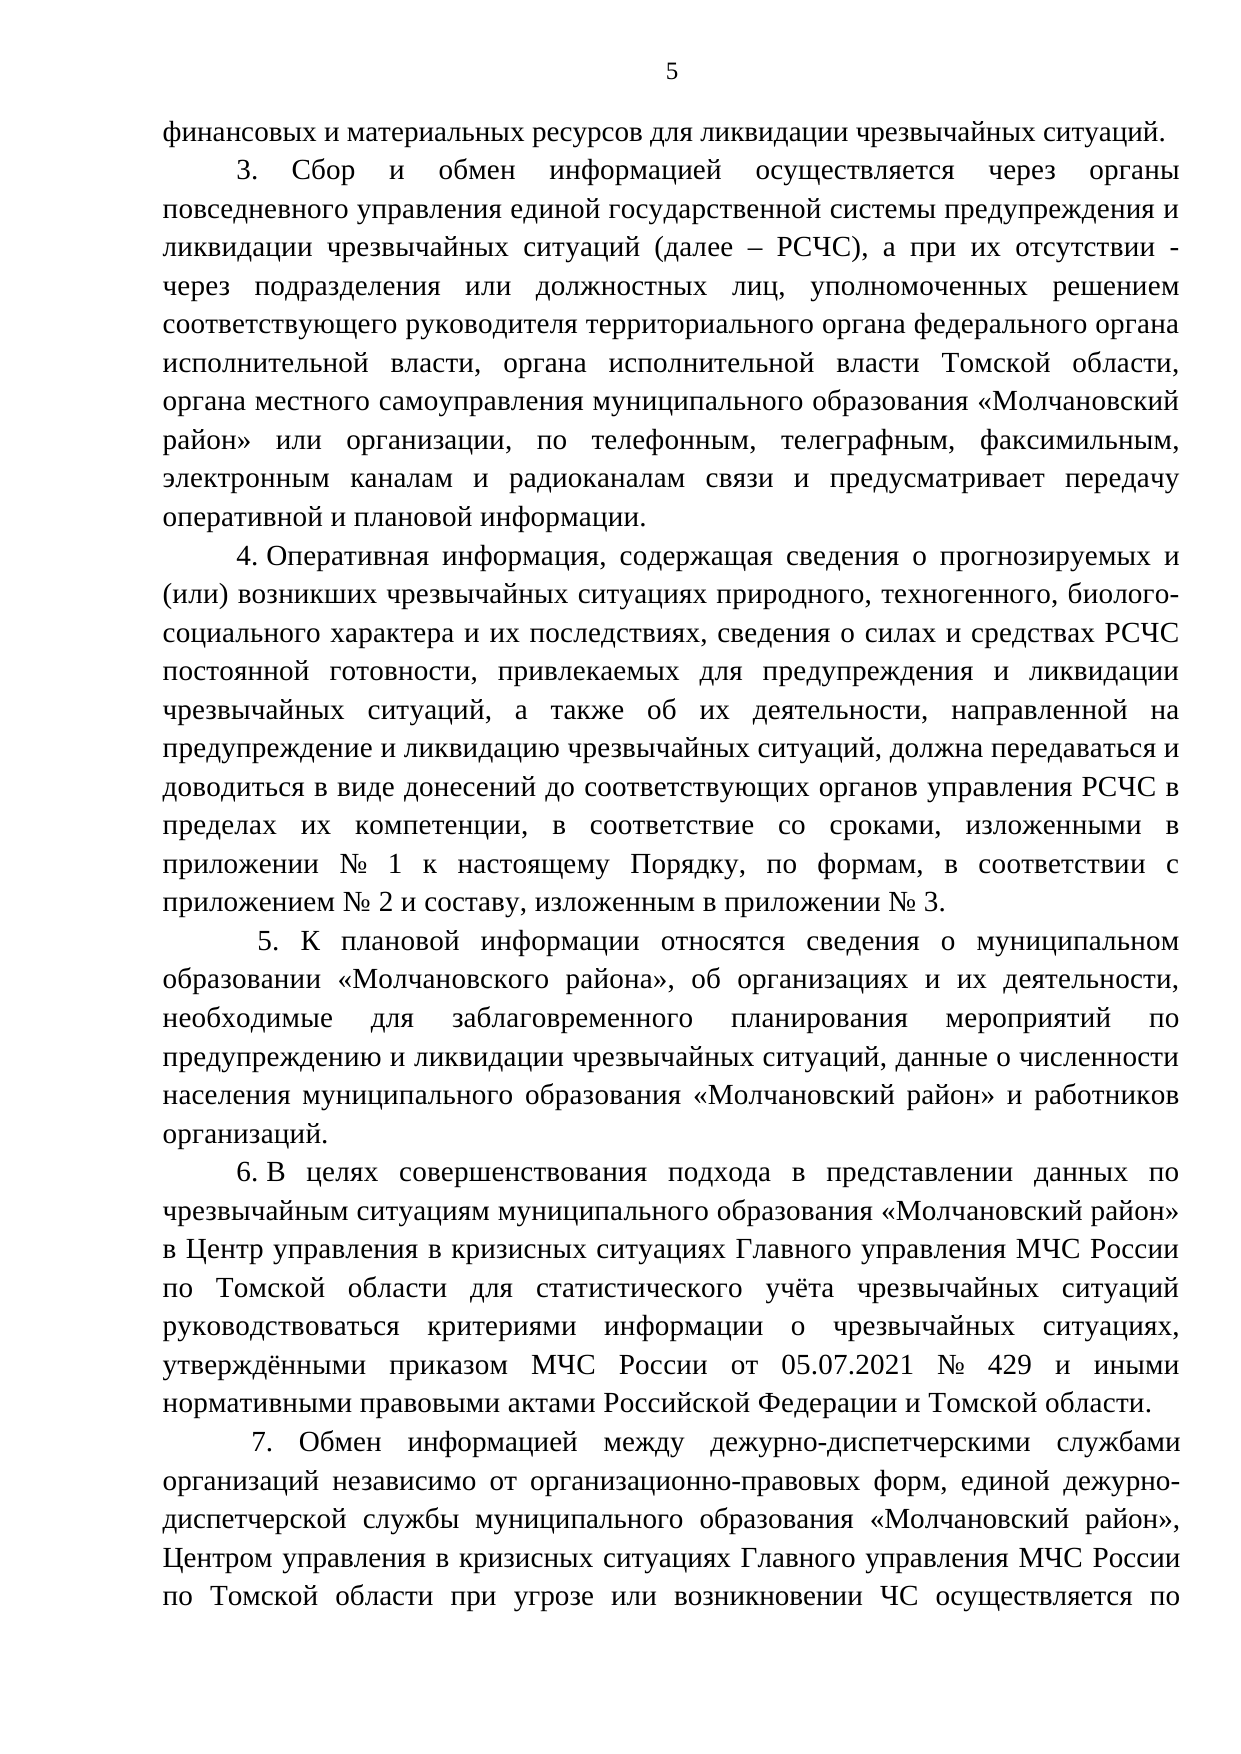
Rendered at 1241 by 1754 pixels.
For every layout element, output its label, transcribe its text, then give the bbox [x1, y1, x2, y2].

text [162, 1424, 1181, 1612]
text 5. К плановой информации относятся сведения о муниципальном образовании «Молчановского района», об организациях и их деятельности, необходимые для заблаговременного планирования мероприятий по предупреждению и ликвидации чрезвычайных ситуаций, данные о численности населения муниципального образования «Молчановский район» и работников организаций. [162, 923, 1181, 1149]
text 3. Сбор и обмен информацией осуществляется через органы повседневного управления единой государственной системы предупреждения и ликвидации чрезвычайных ситуаций (далее – РСЧС), а при их отсутствии - через подразделения или должностных лиц, уполномоченных решением соответствующего руководителя территориального органа федерального органа исполнительной власти, органа исполнительной власти Томской области, органа местного самоуправления муниципального образования «Молчановский район» или организации, по телефонным, телеграфным, факсимильным, электронным каналам и радиоканалам связи и предусматривает передачу оперативной и плановой информации. [162, 152, 1181, 533]
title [162, 114, 1181, 147]
text 4. Оперативная информация, содержащая сведения о прогнозируемых и (или) возникших чрезвычайных ситуациях природного, техногенного, биолого-социального характера и их последствиях, сведения о силах и средствах РСЧС постоянной готовности, привлекаемых для предупреждения и ликвидации чрезвычайных ситуаций, а также об их деятельности, направленной на предупреждение и ликвидацию чрезвычайных ситуаций, должна передаваться и доводиться в виде донесений до соответствующих органов управления РСЧС в пределах их компетенции, в соответствие со сроками, изложенными в приложении № 1 к настоящему Порядку, по формам, в соответствии с приложением № 2 и составу, изложенным в приложении № 3. [162, 538, 1181, 918]
text 6. В целях совершенствования подхода в представлении данных по чрезвычайным ситуациям муниципального образования «Молчановский район» в Центр управления в кризисных ситуациях Главного управления МЧС России по Томской области для статистического учёта чрезвычайных ситуаций руководствоваться критериями информации о чрезвычайных ситуациях, утверждёнными приказом МЧС России от 05.07.2021 № 429 и иными нормативными правовыми актами Российской Федерации и Томской области. [162, 1154, 1181, 1419]
